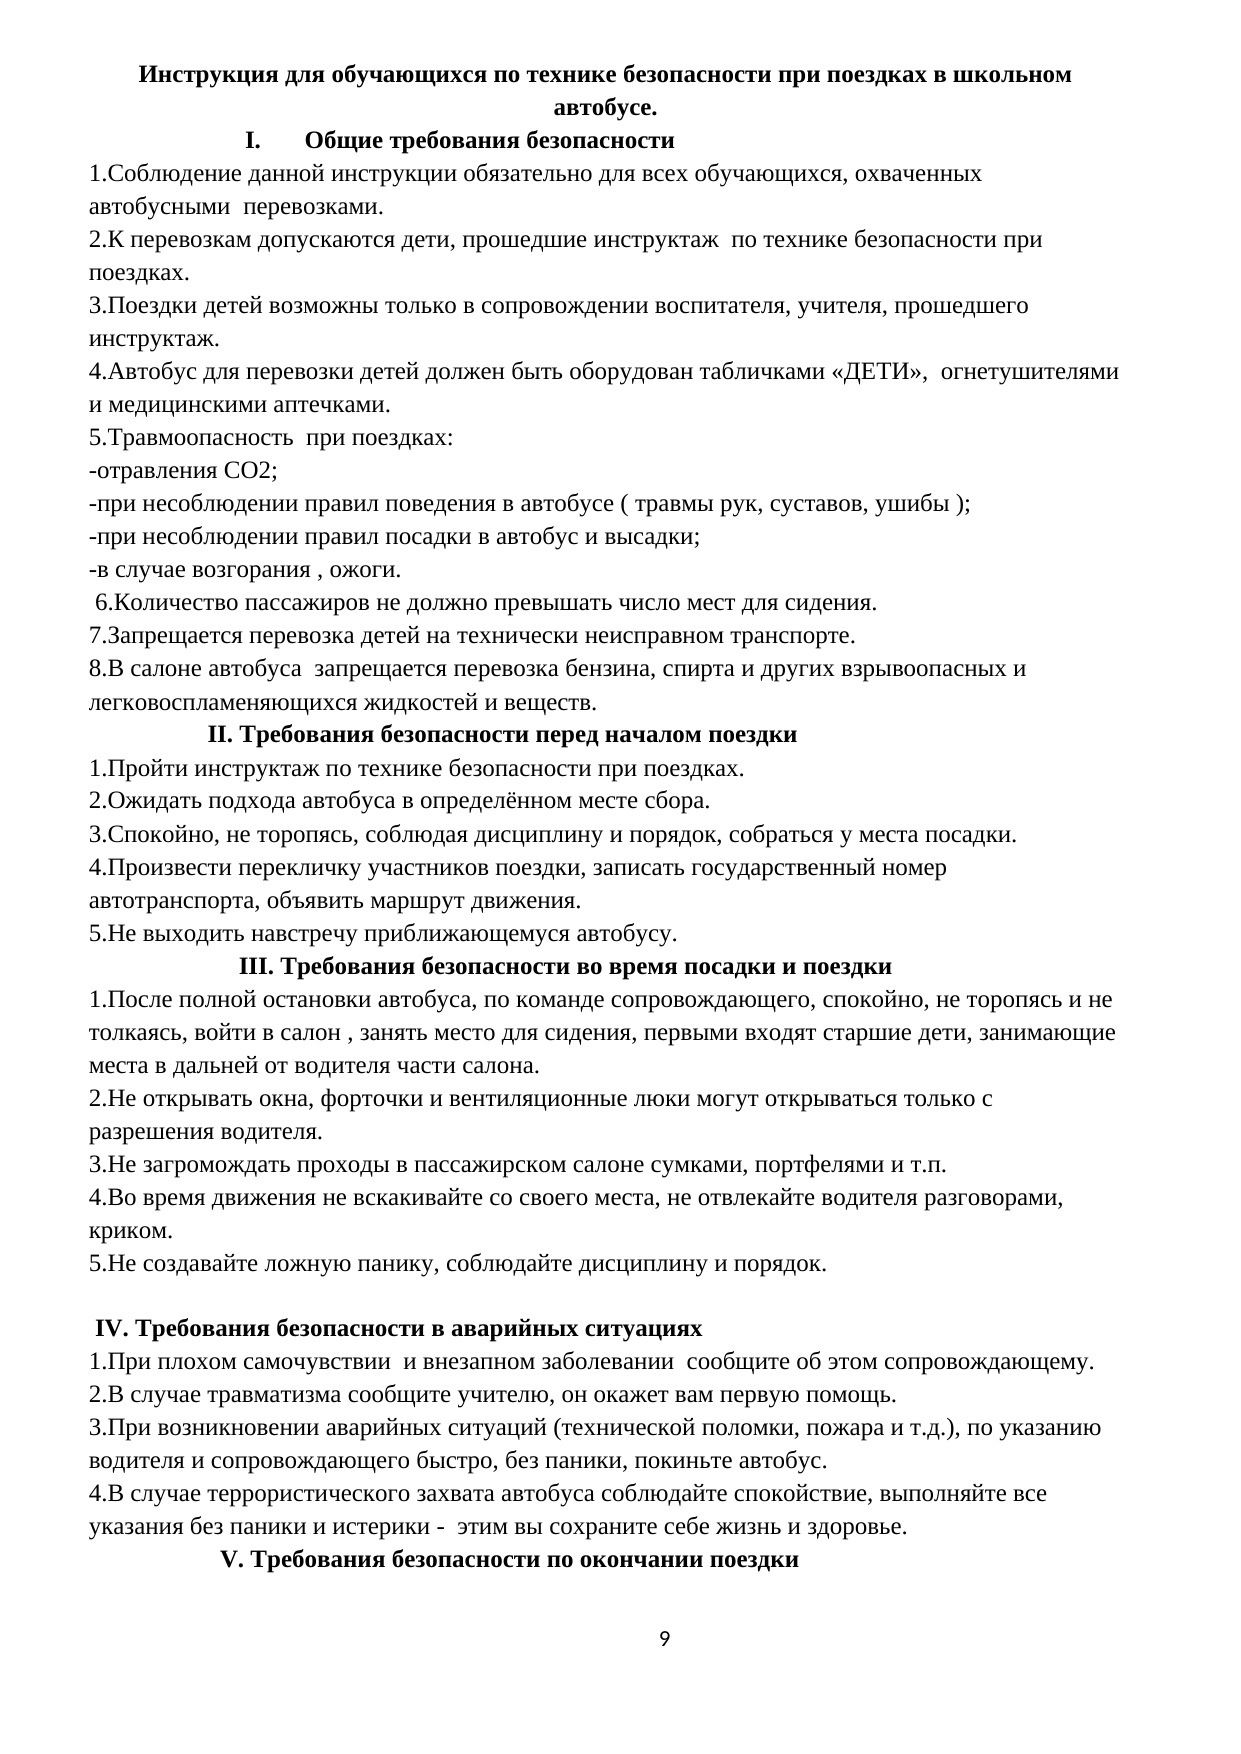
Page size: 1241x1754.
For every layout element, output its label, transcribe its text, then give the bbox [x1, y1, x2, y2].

text 8.В салоне автобуса запрещается перевозка бензина, спирта и других взрывоопасных и легковоспламеняющихся жидкостей и веществ. [88, 653, 1122, 715]
text V. Требования безопасности по окончании поездки [88, 1544, 1122, 1573]
text -в случае возгорания , ожоги. [88, 554, 1122, 583]
text 2.К перевозкам допускаются дети, прошедшие инструктаж по технике безопасности при поездках. [88, 224, 1122, 286]
text II. Требования безопасности перед началом поездки [88, 719, 1122, 748]
text 5.Не выходить навстречу приближающемуся автобусу. [88, 918, 1122, 946]
text III. Требования безопасности во время посадки и поездки [88, 951, 1122, 979]
text 4.Произвести перекличку участников поездки, записать государственный номер автотранспорта, объявить маршрут движения. [88, 852, 1122, 913]
text Инструкция для обучающихся по технике безопасности при поездках в школьном автобусе. [88, 59, 1122, 121]
text 3.Не загромождать проходы в пассажирском салоне сумками, портфелями и т.п. [88, 1149, 1122, 1178]
text 7.Запрещается перевозка детей на технически неисправном транспорте. [88, 621, 1122, 649]
text -отравления СО2; [88, 455, 1122, 484]
text 5.Травмоопасность при поездках: [88, 422, 1122, 451]
text 5.Не создавайте ложную панику, соблюдайте дисциплину и порядок. [88, 1248, 1122, 1277]
text 1.При плохом самочувствии и внезапном заболевании сообщите об этом сопровождающему. [88, 1346, 1122, 1375]
text I. Общие требования безопасности [88, 125, 1122, 154]
text -при несоблюдении правил поведения в автобусе ( травмы рук, суставов, ушибы ); [88, 488, 1122, 517]
text IV. Требования безопасности в аварийных ситуациях [88, 1313, 1122, 1342]
text 2.Ожидать подхода автобуса в определённом месте сбора. [88, 786, 1122, 814]
text 3.Поездки детей возможны только в сопровождении воспитателя, учителя, прошедшего инструктаж. [88, 290, 1122, 352]
text 3.Спокойно, не торопясь, соблюдая дисциплину и порядок, собраться у места посадки. [88, 819, 1122, 847]
text 2.В случае травматизма сообщите учителю, он окажет вам первую помощь. [88, 1379, 1122, 1408]
text 1.Пройти инструктаж по технике безопасности при поездках. [88, 753, 1122, 781]
text 1.После полной остановки автобуса, по команде сопровождающего, спокойно, не торопясь и не толкаясь, войти в салон , занять место для сидения, первыми входят старшие дети, занимающие места в дальней от водителя части салона. [88, 984, 1122, 1078]
text 6.Количество пассажиров не должно превышать число мест для сидения. [88, 587, 1122, 616]
text 4.Автобус для перевозки детей должен быть оборудован табличками «ДЕТИ», огнетушителями и медицинскими аптечками. [88, 356, 1122, 418]
text 4.В случае террористического захвата автобуса соблюдайте спокойствие, выполняйте все указания без паники и истерики - этим вы сохраните себе жизнь и здоровье. [88, 1478, 1122, 1540]
text 4.Во время движения не вскакивайте со своего места, не отвлекайте водителя разговорами, криком. [88, 1182, 1122, 1244]
text 1.Соблюдение данной инструкции обязательно для всех обучающихся, охваченных автобусными перевозками. [88, 158, 1122, 220]
text 2.Не открывать окна, форточки и вентиляционные люки могут открываться только с разрешения водителя. [88, 1083, 1122, 1144]
text -при несоблюдении правил посадки в автобус и высадки; [88, 521, 1122, 550]
text 3.При возникновении аварийных ситуаций (технической поломки, пожара и т.д.), по указанию водителя и сопровождающего быстро, без паники, покиньте автобус. [88, 1412, 1122, 1474]
